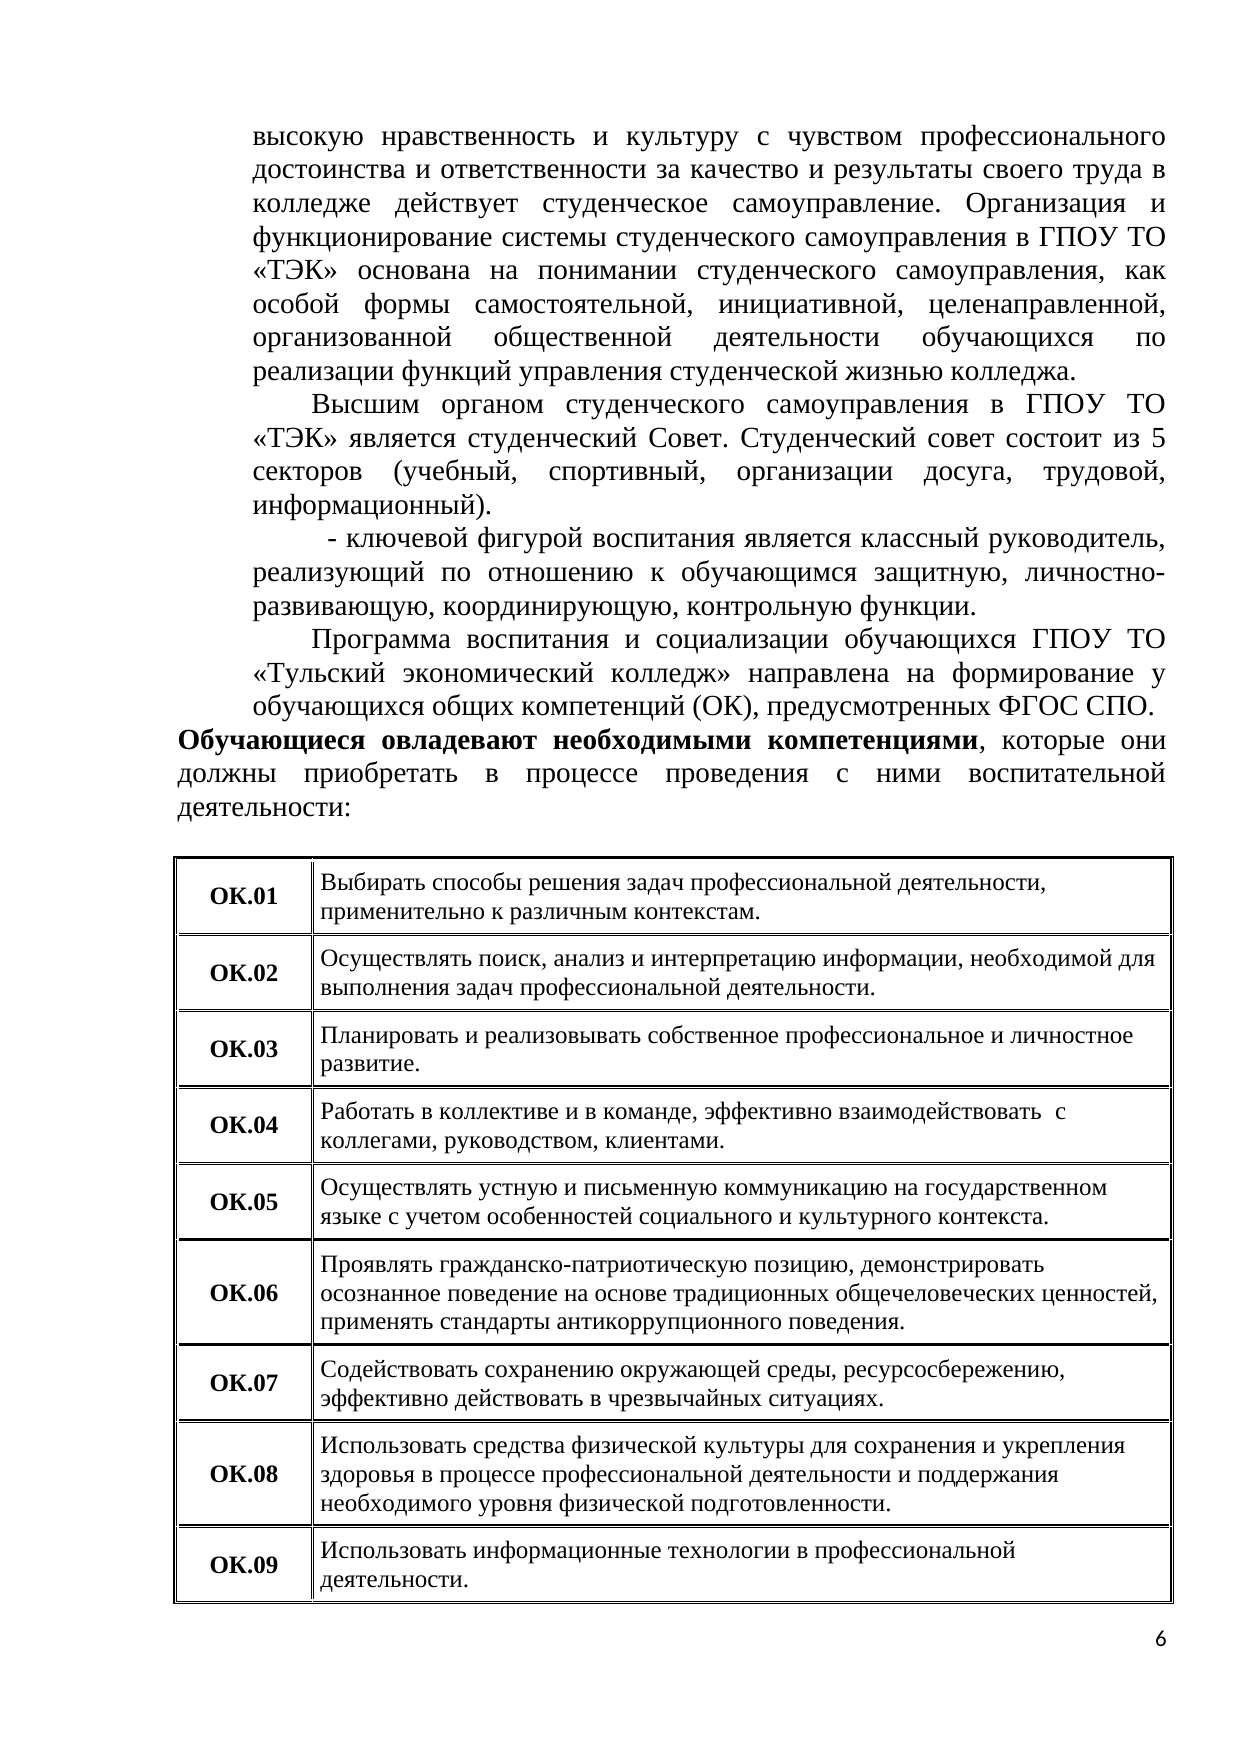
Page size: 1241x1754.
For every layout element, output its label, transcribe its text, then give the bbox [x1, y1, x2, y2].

table_cell ОК.02 [177, 933, 311, 1009]
table_header ОК.01 [177, 859, 312, 932]
text Обучающиеся овладевают необходимыми компетенциями, которые они должны приобретать в процессе проведения с ними воспитательной деятельности: [177, 722, 1167, 822]
table_cell Осуществлять устную и письменную коммуникацию на государственном языке с учетом особенностей социального и культурного контекста. [314, 1161, 1171, 1238]
table_cell ОК.08 [177, 1419, 311, 1524]
text - ключевой фигурой воспитания является классный руководитель, реализующий по отношению к обучающимся защитную, личностно-развивающую, координирующую, контрольную функции. [252, 521, 1167, 621]
table_cell ОК.06 [175, 1238, 311, 1343]
table_cell ОК.07 [175, 1343, 311, 1419]
table_cell ОК.04 [177, 1085, 311, 1161]
text Высшим органом студенческого самоуправления в ГПОУ ТО «ТЭК» является студенческий Совет. Студенческий совет состоит из 5 секторов (учебный, спортивный, организации досуга, трудовой, информационный). [252, 386, 1167, 521]
table_cell Проявлять гражданско-патриотическую позицию, демонстрировать осознанное поведение на основе традиционных общечеловеческих ценностей, применять стандарты антикоррупционного поведения. [314, 1238, 1172, 1343]
table_cell Использовать информационные технологии в профессиональной деятельности. [313, 1524, 1171, 1601]
table_cell Использовать средства физической культуры для сохранения и укрепления здоровья в процессе профессиональной деятельности и поддержания необходимого уровня физической подготовленности. [314, 1419, 1171, 1524]
table_cell Содействовать сохранению окружающей среды, ресурсосбережению, эффективно действовать в чрезвычайных ситуациях. [314, 1343, 1172, 1419]
table_cell ОК.03 [175, 1009, 312, 1085]
table_cell Планировать и реализовывать собственное профессиональное и личностное развитие. [313, 1009, 1172, 1085]
table_header Выбирать способы решения задач профессиональной деятельности, применительно к различным контекстам. [313, 859, 1170, 932]
text Программа воспитания и социализации обучающихся ГПОУ ТО «Тульский экономический колледж» направлена на формирование у обучающихся общих компетенций (ОК), предусмотренных ФГОС СПО. [252, 621, 1167, 722]
table_cell ОК.09 [177, 1524, 312, 1601]
table_cell Осуществлять поиск, анализ и интерпретацию информации, необходимой для выполнения задач профессиональной деятельности. [314, 933, 1171, 1009]
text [252, 118, 1167, 386]
table_cell Работать в коллективе и в команде, эффективно взаимодействовать с коллегами, руководством, клиентами. [314, 1085, 1171, 1161]
table_cell ОК.05 [177, 1161, 311, 1238]
